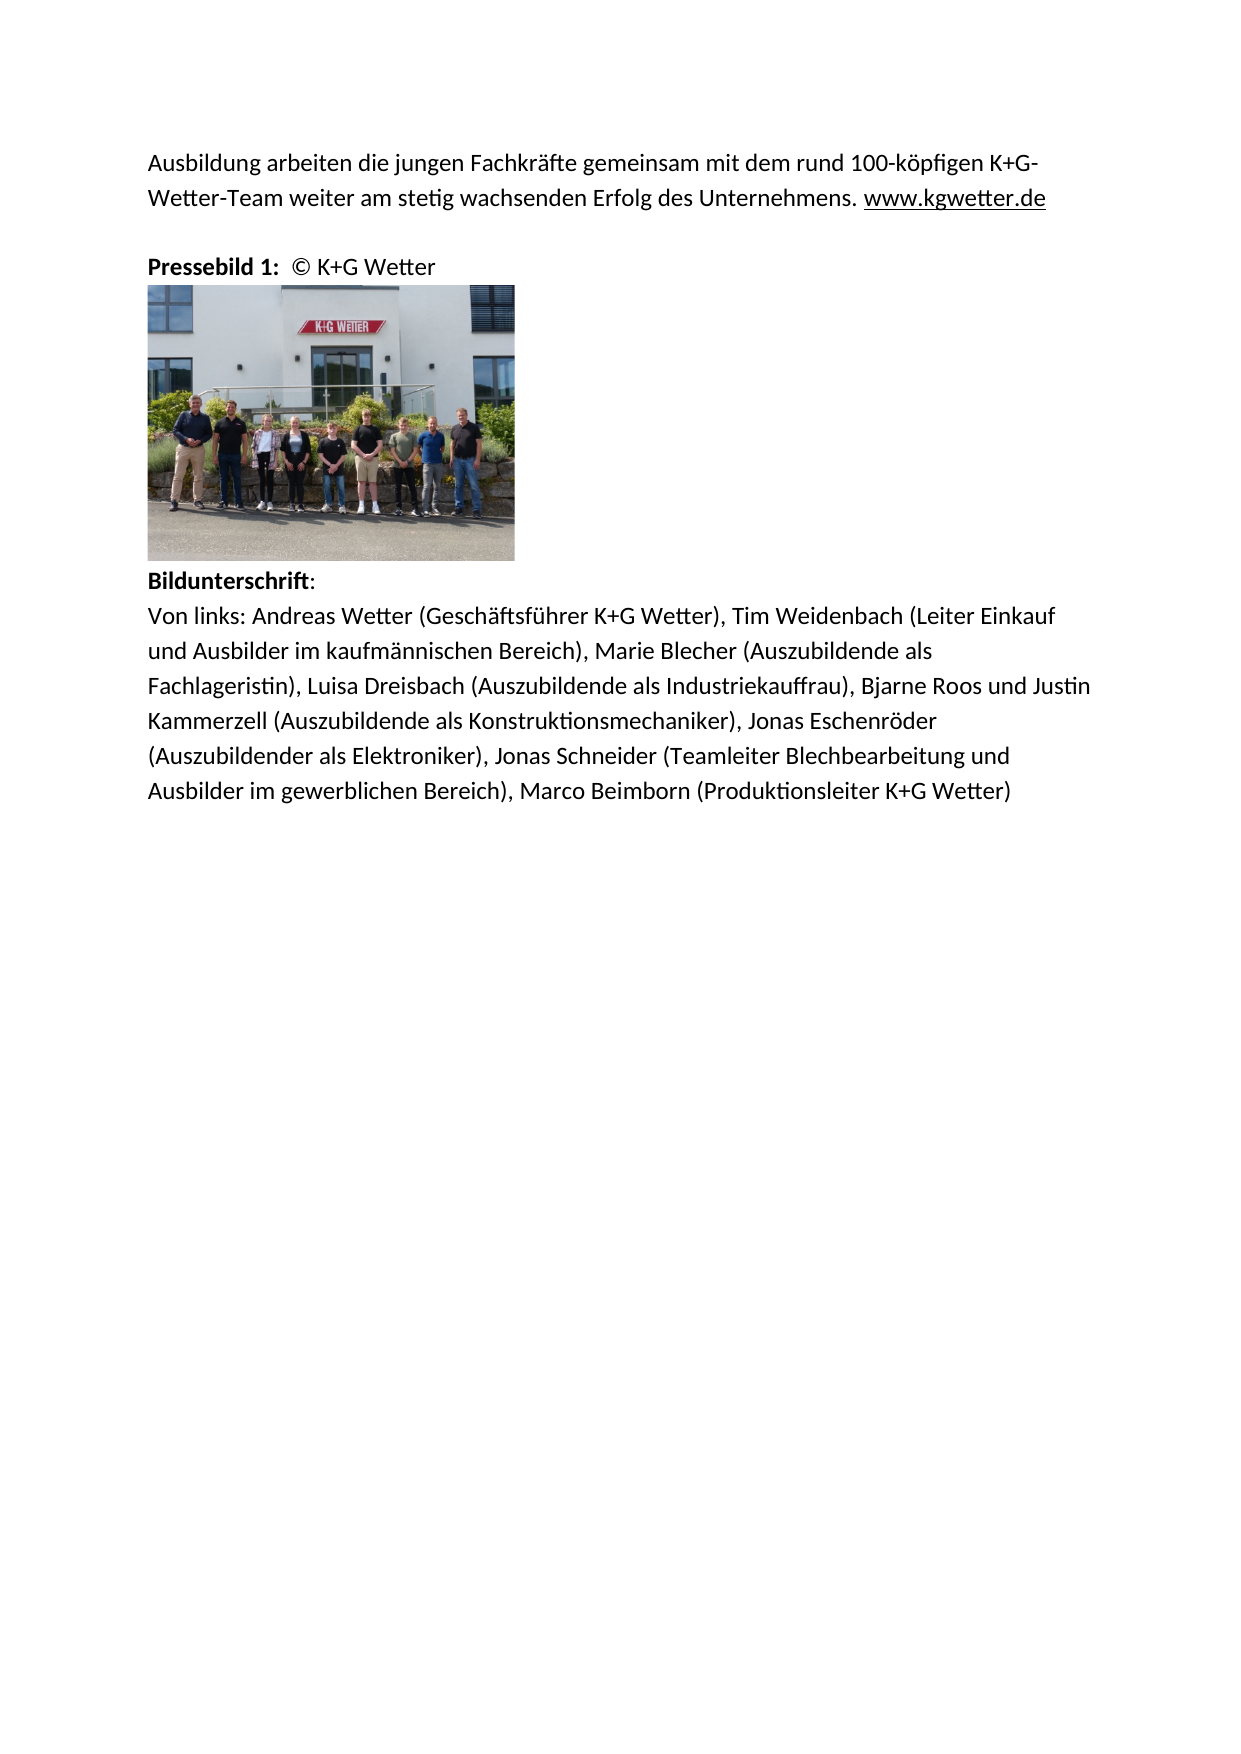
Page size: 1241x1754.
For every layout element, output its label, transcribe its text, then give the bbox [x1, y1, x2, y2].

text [148, 148, 1093, 596]
picture [147, 285, 515, 561]
text Von links: Andreas Wetter (Geschäftsführer K+G Wetter), Tim Weidenbach (Leiter Einkauf und Ausbilder im kaufmännischen Bereich), Marie Blecher (Auszubildende als Fachlageristin), Luisa Dreisbach (Auszubildende als Industriekauffrau), Bjarne Roos und Justin Kammerzell (Auszubildende als Konstruktionsmechaniker), Jonas Eschenröder (Auszubildender als Elektroniker), Jonas Schneider (Teamleiter Blechbearbeitung und Ausbilder im gewerblichen Bereich), Marco Beimborn (Produktionsleiter K+G Wetter) [148, 600, 1093, 806]
